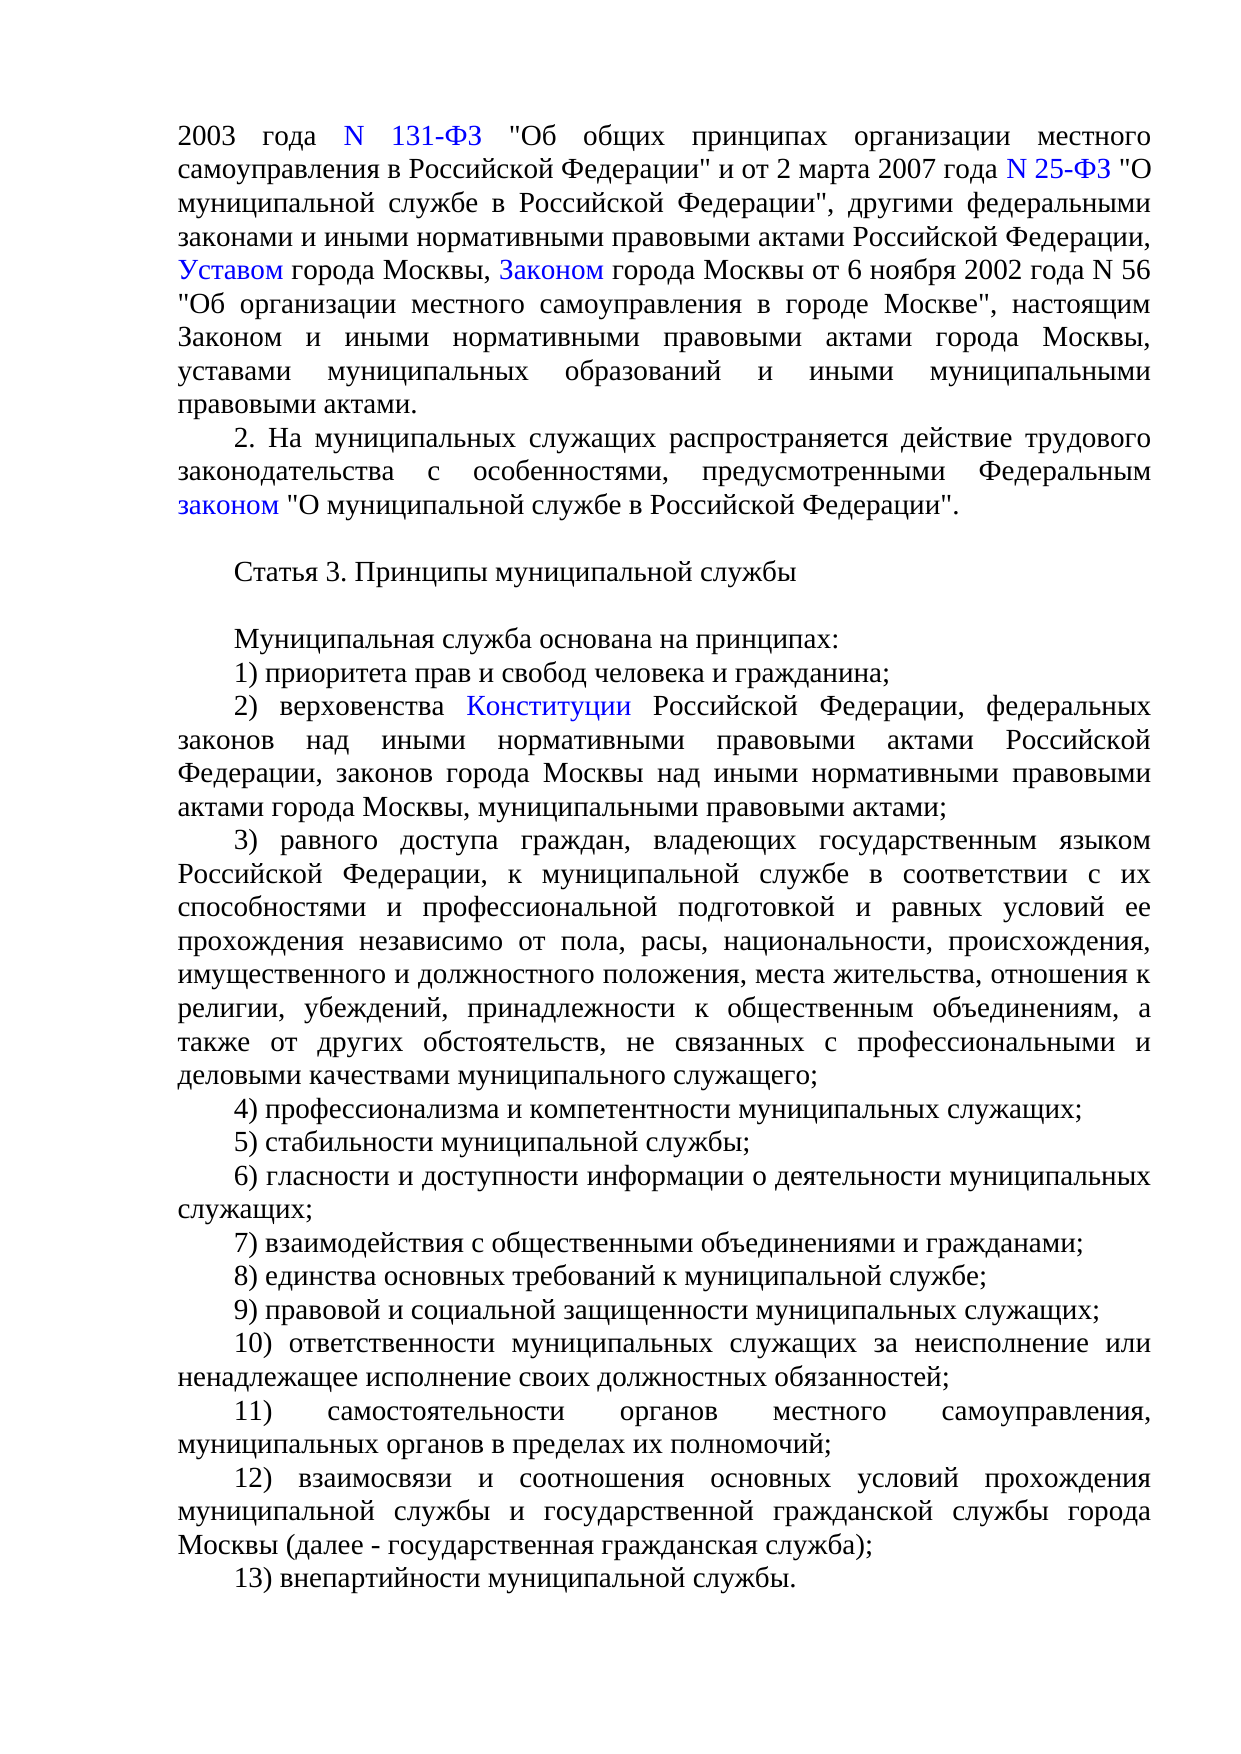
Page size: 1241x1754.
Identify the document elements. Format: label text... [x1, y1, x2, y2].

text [177, 118, 1152, 420]
text Статья 3. Принципы муниципальной службы [177, 554, 1152, 588]
text 7) взаимодействия с общественными объединениями и гражданами; [177, 1225, 1152, 1258]
text 2. На муниципальных служащих распространяется действие трудового законодательства с особенностями, предусмотренными Федеральным законом "О муниципальной службе в Российской Федерации". [177, 420, 1152, 521]
text 3) равного доступа граждан, владеющих государственным языком Российской Федерации, к муниципальной службе в соответствии с их способностями и профессиональной подготовкой и равных условий ее прохождения независимо от пола, расы, национальности, происхождения, имущественного и должностного положения, места жительства, отношения к религии, убеждений, принадлежности к общественным объединениям, а также от других обстоятельств, не связанных с профессиональными и деловыми качествами муниципального служащего; [177, 822, 1152, 1091]
text 8) единства основных требований к муниципальной службе; [177, 1258, 1152, 1292]
text 5) стабильности муниципальной службы; [177, 1124, 1152, 1158]
text 6) гласности и доступности информации о деятельности муниципальных служащих; [177, 1158, 1152, 1225]
text 1) приоритета прав и свобод человека и гражданина; [177, 655, 1152, 688]
text 10) ответственности муниципальных служащих за неисполнение или ненадлежащее исполнение своих должностных обязанностей; [177, 1326, 1152, 1393]
text 4) профессионализма и компетентности муниципальных служащих; [177, 1091, 1152, 1124]
text 2) верховенства Конституции Российской Федерации, федеральных законов над иными нормативными правовыми актами Российской Федерации, законов города Москвы над иными нормативными правовыми актами города Москвы, муниципальными правовыми актами; [177, 688, 1152, 822]
text 11) самостоятельности органов местного самоуправления, муниципальных органов в пределах их полномочий; [177, 1393, 1152, 1460]
text 13) внепартийности муниципальной службы. [177, 1560, 1152, 1594]
text 9) правовой и социальной защищенности муниципальных служащих; [177, 1292, 1152, 1326]
text 12) взаимосвязи и соотношения основных условий прохождения муниципальной службы и государственной гражданской службы города Москвы (далее - государственная гражданская служба); [177, 1460, 1152, 1560]
text Муниципальная служба основана на принципах: [177, 621, 1152, 655]
